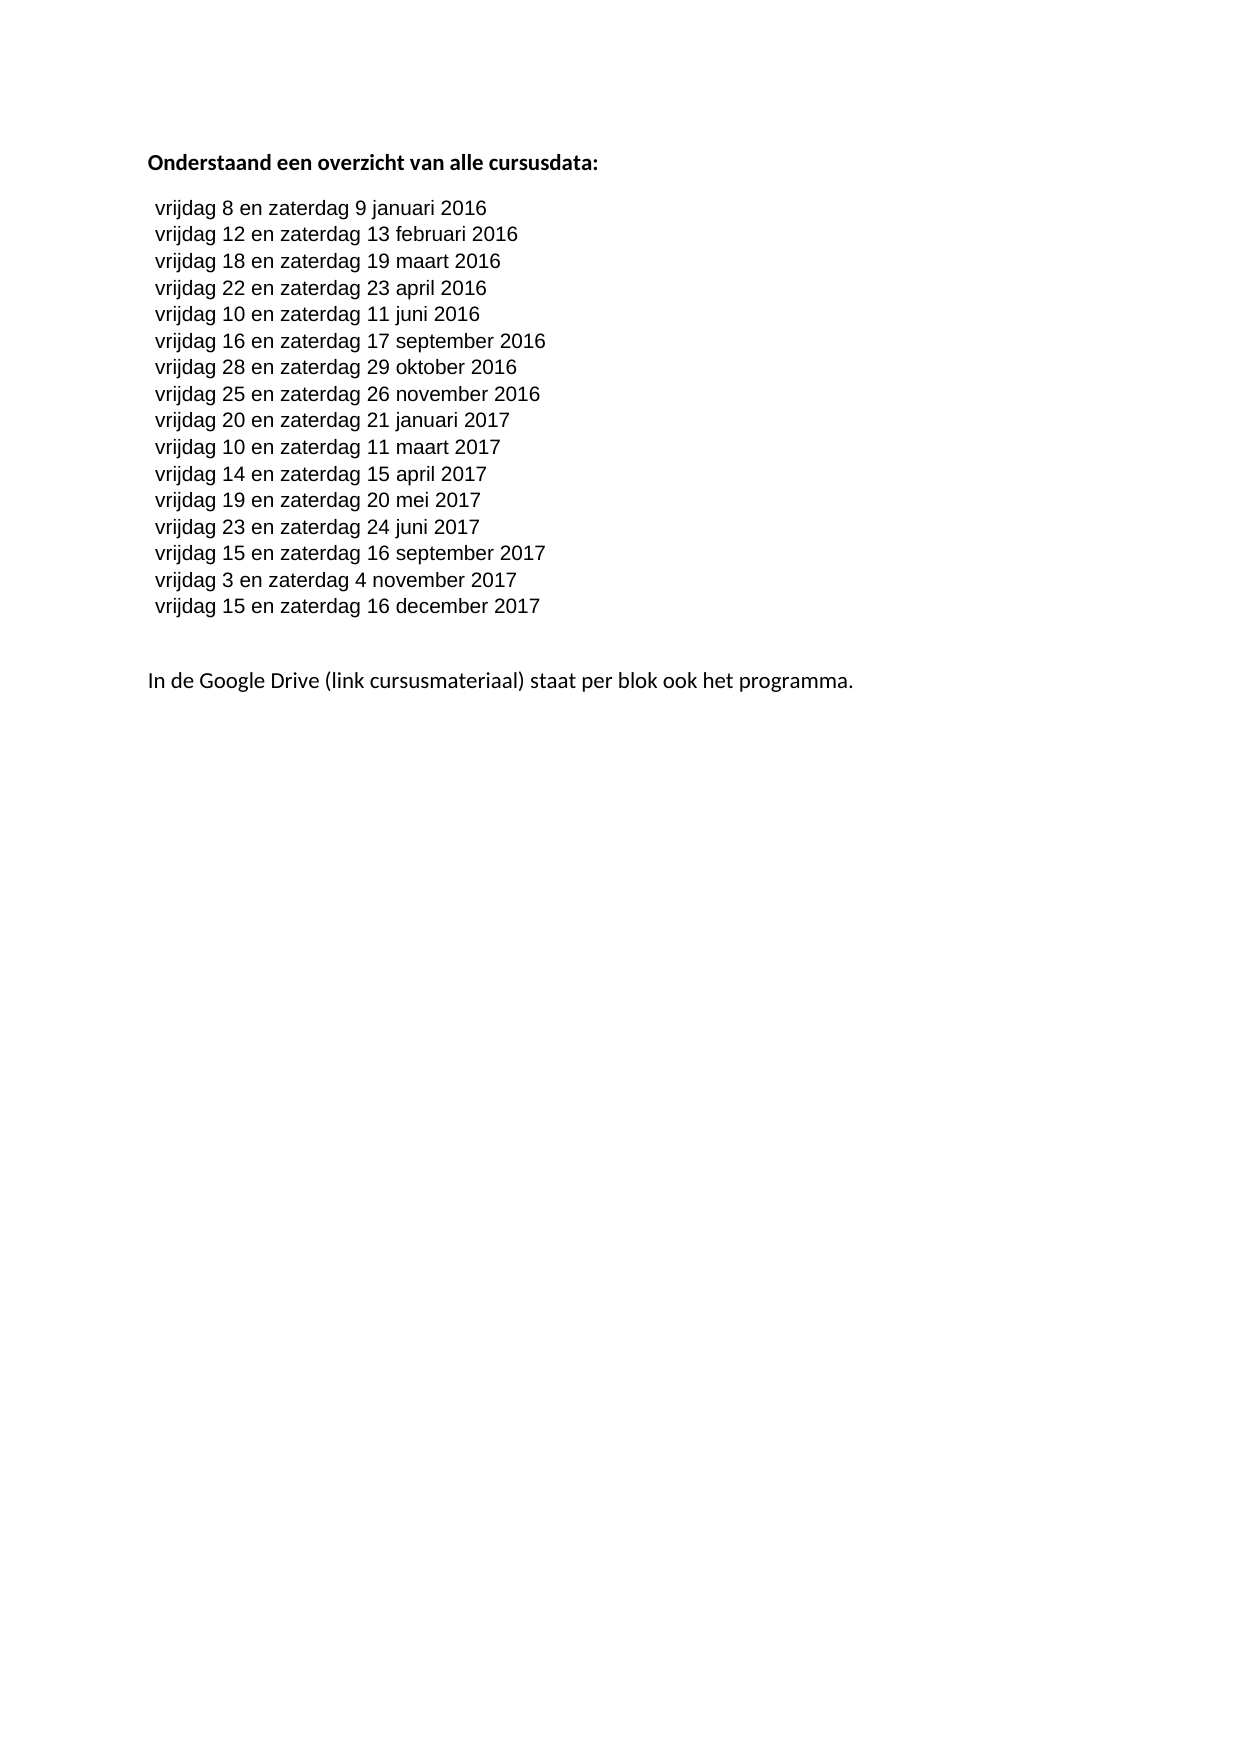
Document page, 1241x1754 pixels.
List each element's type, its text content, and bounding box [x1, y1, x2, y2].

table_cell vrijdag 10 en zaterdag 11 juni 2016 [148, 301, 605, 327]
text In de Google Drive (link cursusmateriaal) staat per blok ook het programma. [148, 666, 1093, 694]
table_cell vrijdag 3 en zaterdag 4 november 2017 [148, 566, 605, 593]
table_cell vrijdag 20 en zaterdag 21 januari 2017 [148, 407, 605, 433]
table_cell vrijdag 18 en zaterdag 19 maart 2016 [148, 248, 605, 274]
table_cell vrijdag 12 en zaterdag 13 februari 2016 [148, 221, 605, 248]
table_cell vrijdag 16 en zaterdag 17 september 2016 [148, 327, 605, 354]
text Onderstaand een overzicht van alle cursusdata: [148, 148, 1093, 176]
table_cell vrijdag 10 en zaterdag 11 maart 2017 [148, 434, 605, 460]
table_cell vrijdag 22 en zaterdag 23 april 2016 [148, 274, 605, 301]
table_cell vrijdag 14 en zaterdag 15 april 2017 [148, 460, 605, 487]
table_cell vrijdag 23 en zaterdag 24 juni 2017 [148, 513, 605, 540]
table_cell vrijdag 15 en zaterdag 16 december 2017 [148, 593, 605, 619]
table_cell vrijdag 28 en zaterdag 29 oktober 2016 [148, 354, 605, 380]
table_cell vrijdag 25 en zaterdag 26 november 2016 [148, 380, 605, 407]
table_cell vrijdag 19 en zaterdag 20 mei 2017 [148, 487, 605, 513]
table_header vrijdag 8 en zaterdag 9 januari 2016 [148, 195, 605, 221]
table_cell vrijdag 15 en zaterdag 16 september 2017 [148, 540, 605, 566]
